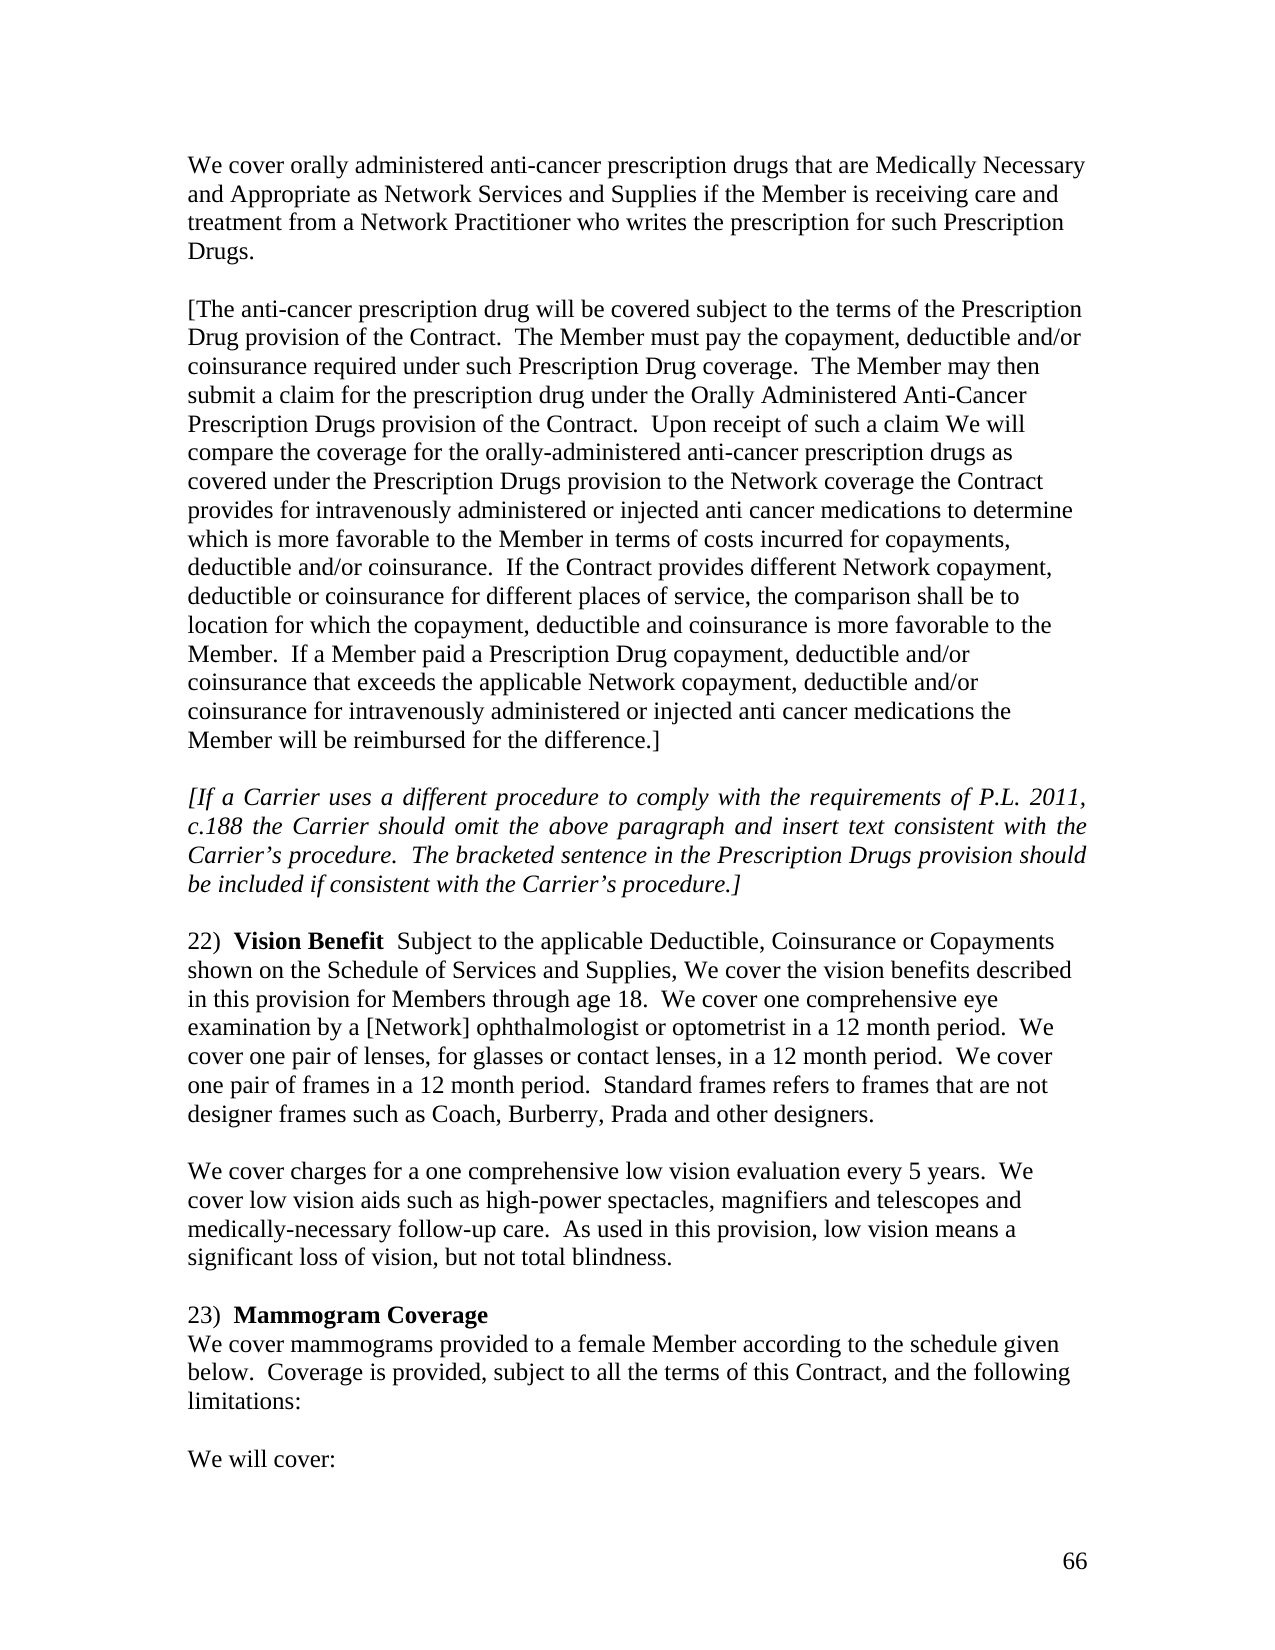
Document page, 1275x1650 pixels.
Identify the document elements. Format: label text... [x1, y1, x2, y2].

text We cover charges for a one comprehensive low vision evaluation every 5 years. We cover low vision aids such as high-power spectacles, magnifiers and telescopes and medically-necessary follow-up care. As used in this provision, low vision means a significant loss of vision, but not total blindness. [187, 1156, 1087, 1271]
text [If a Carrier uses a different procedure to comply with the requirements of P.L. 2011, c.188 the Carrier should omit the above paragraph and insert text consistent with the Carrier’s procedure. The bracketed sentence in the Prescription Drugs provision should be included if consistent with the Carrier’s procedure.] [187, 782, 1087, 897]
text We cover mammograms provided to a female Member according to the schedule given below. Coverage is provided, subject to all the terms of this Contract, and the following limitations: [187, 1329, 1087, 1415]
text [The anti-cancer prescription drug will be covered subject to the terms of the Prescription Drug provision of the Contract. The Member must pay the copayment, deductible and/or coinsurance required under such Prescription Drug coverage. The Member may then submit a claim for the prescription drug under the Orally Administered Anti-Cancer Prescription Drugs provision of the Contract. Upon receipt of such a claim We will compare the coverage for the orally-administered anti-cancer prescription drugs as covered under the Prescription Drugs provision to the Network coverage the Contract provides for intravenously administered or injected anti cancer medications to determine which is more favorable to the Member in terms of costs incurred for copayments, deductible and/or coinsurance. If the Contract provides different Network copayment, deductible or coinsurance for different places of service, the comparison shall be to location for which the copayment, deductible and coinsurance is more favorable to the Member. If a Member paid a Prescription Drug copayment, deductible and/or coinsurance that exceeds the applicable Network copayment, deductible and/or coinsurance for intravenously administered or injected anti cancer medications the Member will be reimbursed for the difference.] [187, 294, 1087, 754]
text 23) Mammogram Coverage [187, 1300, 1087, 1329]
text 22) Vision Benefit Subject to the applicable Deductible, Coinsurance or Copayments shown on the Schedule of Services and Supplies, We cover the vision benefits described in this provision for Members through age 18. We cover one comprehensive eye examination by a [Network] ophthalmologist or optometrist in a 12 month period. We cover one pair of lenses, for glasses or contact lenses, in a 12 month period. We cover one pair of frames in a 12 month period. Standard frames refers to frames that are not designer frames such as Coach, Burberry, Prada and other designers. [187, 926, 1087, 1127]
text We cover orally administered anti-cancer prescription drugs that are Medically Necessary and Appropriate as Network Services and Supplies if the Member is receiving care and treatment from a Network Practitioner who writes the prescription for such Prescription Drugs. [187, 150, 1087, 265]
text We will cover: [187, 1444, 1087, 1472]
